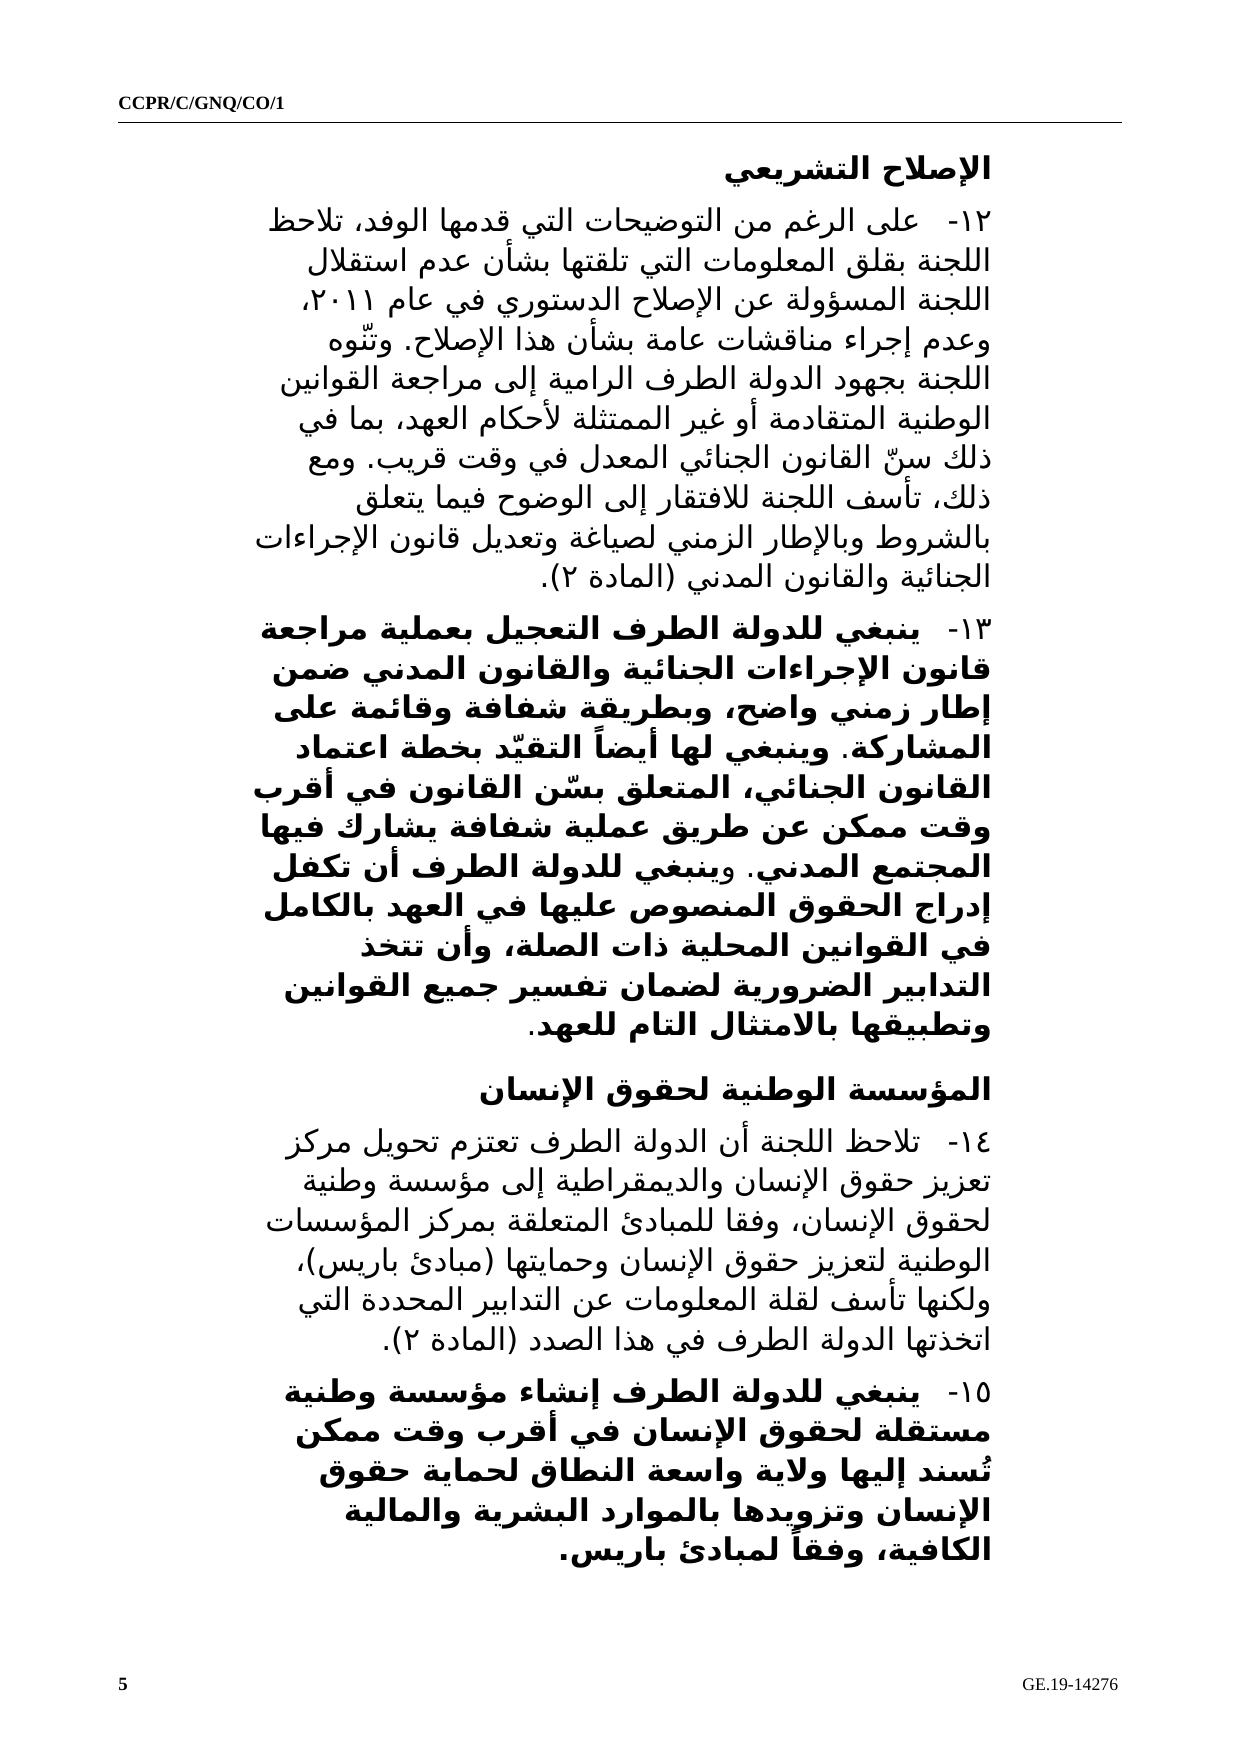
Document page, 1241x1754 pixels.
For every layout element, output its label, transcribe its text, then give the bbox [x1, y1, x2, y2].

text الإصلاح التشريعي [248, 148, 1122, 187]
text المؤسسة الوطنية لحقوق الإنسان [248, 1068, 1122, 1108]
text ١٤- تلاحظ اللجنة أن الدولة الطرف تعتزم تحويل مركز تعزيز حقوق الإنسان والديمقراطية إلى مؤسسة وطنية لحقوق الإنسان، وفقا للمبادئ المتعلقة بمركز المؤسسات الوطنية لتعزيز حقوق الإنسان وحمايتها (مبادئ باريس)، ولكنها تأسف لقلة المعلومات عن التدابير المحددة التي اتخذتها الدولة الطرف في هذا الصدد (المادة ٢). [248, 1121, 992, 1358]
text ١٣- ينبغي للدولة الطرف التعجيل بعملية مراجعة قانون الإجراءات الجنائية والقانون المدني ضمن إطار زمني واضح، وبطريقة شفافة وقائمة على المشاركة. وينبغي لها أيضاً التقيّد بخطة اعتماد القانون الجنائي، المتعلق بسّن القانون في أقرب وقت ممكن عن طريق عملية شفافة يشارك فيها المجتمع المدني. وينبغي للدولة الطرف أن تكفل إدراج الحقوق المنصوص عليها في العهد بالكامل في القوانين المحلية ذات الصلة، وأن تتخذ التدابير الضرورية لضمان تفسير جميع القوانين وتطبيقها بالامتثال التام للعهد. [248, 608, 992, 1043]
text ١٥- ينبغي للدولة الطرف إنشاء مؤسسة وطنية مستقلة لحقوق الإنسان في أقرب وقت ممكن تُسند إليها ولاية واسعة النطاق لحماية حقوق الإنسان وتزويدها بالموارد البشرية والمالية الكافية، وفقاً لمبادئ باريس. [248, 1371, 992, 1568]
text ١٢- على الرغم من التوضيحات التي قدمها الوفد، تلاحظ اللجنة بقلق المعلومات التي تلقتها بشأن عدم استقلال اللجنة المسؤولة عن الإصلاح الدستوري في عام ٢٠١١، وعدم إجراء مناقشات عامة بشأن هذا الإصلاح. وتنّوه اللجنة بجهود الدولة الطرف الرامية إلى مراجعة القوانين الوطنية المتقادمة أو غير الممتثلة لأحكام العهد، بما في ذلك سنّ القانون الجنائي المعدل في وقت قريب. ومع ذلك، تأسف اللجنة للافتقار إلى الوضوح فيما يتعلق بالشروط وبالإطار الزمني لصياغة وتعديل قانون الإجراءات الجنائية والقانون المدني (المادة ٢). [248, 200, 992, 596]
